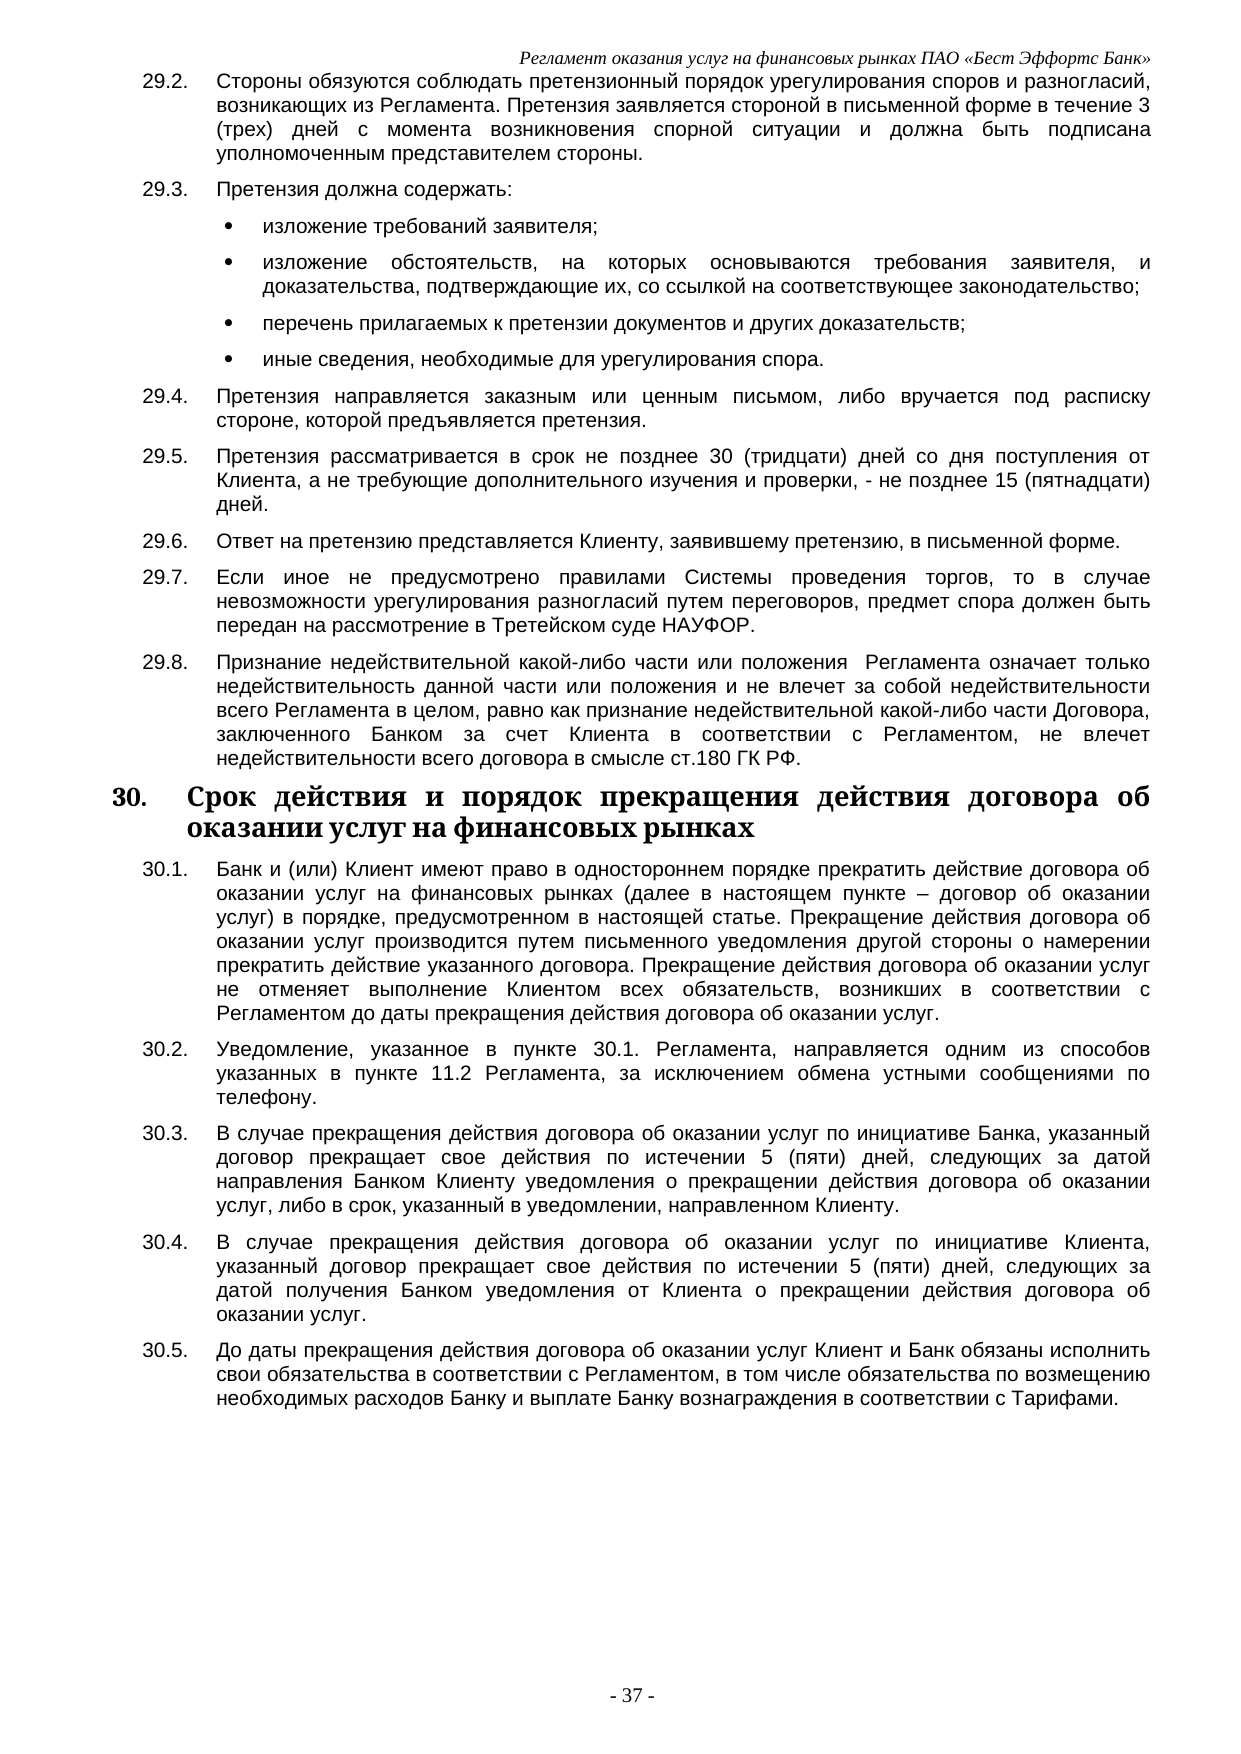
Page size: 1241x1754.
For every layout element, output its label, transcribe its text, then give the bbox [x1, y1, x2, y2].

list До даты прекращения действия договора об оказании услуг Клиент и Банк обязаны исполнить свои обязательства в соответствии с Регламентом, в том числе обязательства по возмещению необходимых расходов Банку и выплате Банку вознаграждения в соответствии с Тарифами. [142, 1338, 1152, 1410]
list Стороны обязуются соблюдать претензионный порядок урегулирования споров и разногласий, возникающих из Регламента. Претензия заявляется стороной в письменной форме в течение 3 (трех) дней с момента возникновения спорной ситуации и должна быть подписана уполномоченным представителем стороны. [142, 69, 1152, 165]
list В случае прекращения действия договора об оказании услуг по инициативе Клиента, указанный договор прекращает свое действия по истечении 5 (пяти) дней, следующих за датой получения Банком уведомления от Клиента о прекращении действия договора об оказании услуг. [142, 1229, 1152, 1325]
list Ответ на претензию представляется Клиенту, заявившему претензию, в письменной форме. [142, 529, 1152, 553]
list Срок действия и порядок прекращения действия договора об оказании услуг на финансовых рынках [112, 782, 1152, 844]
list В случае прекращения действия договора об оказании услуг по инициативе Банка, указанный договор прекращает свое действия по истечении 5 (пяти) дней, следующих за датой направления Банком Клиенту уведомления о прекращении действия договора об оказании услуг, либо в срок, указанный в уведомлении, направленном Клиенту. [142, 1121, 1152, 1217]
list Признание недействительной какой-либо части или положения Регламента означает только недействительность данной части или положения и не влечет за собой недействительности всего Регламента в целом, равно как признание недействительной какой-либо части Договора, заключенного Банком за счет Клиента в соответствии с Регламентом, не влечет недействительности всего договора в смысле ст.180 ГК РФ. [142, 649, 1152, 769]
list Банк и (или) Клиент имеют право в одностороннем порядке прекратить действие договора об оказании услуг на финансовых рынках (далее в настоящем пункте – договор об оказании услуг) в порядке, предусмотренном в настоящей статье. Прекращение действия договора об оказании услуг производится путем письменного уведомления другой стороны о намерении прекратить действие указанного договора. Прекращение действия договора об оказании услуг не отменяет выполнение Клиентом всех обязательств, возникших в соответствии с Регламентом до даты прекращения действия договора об оказании услуг. [142, 857, 1152, 1024]
list Претензия направляется заказным или ценным письмом, либо вручается под расписку стороне, которой предъявляется претензия. [142, 384, 1152, 432]
list Уведомление, указанное в пункте 30.1. Регламента, направляется одним из способов указанных в пункте 11.2 Регламента, за исключением обмена устными сообщениями по телефону. [142, 1037, 1152, 1109]
list Претензия рассматривается в срок не позднее 30 (тридцати) дней со дня поступления от Клиента, а не требующие дополнительного изучения и проверки, - не позднее 15 (пятнадцати) дней. [142, 444, 1152, 516]
list Претензия должна содержать: [142, 177, 1152, 201]
list Если иное не предусмотрено правилами Системы проведения торгов, то в случае невозможности урегулирования разногласий путем переговоров, предмет спора должен быть передан на рассмотрение в Третейском суде НАУФОР. [142, 565, 1152, 637]
list изложение требований заявителя; [225, 214, 1152, 238]
list перечень прилагаемых к претензии документов и других доказательств; [225, 311, 1152, 335]
list изложение обстоятельств, на которых основываются требования заявителя, и доказательства, подтверждающие их, со ссылкой на соответствующее законодательство; [225, 250, 1152, 298]
list иные сведения, необходимые для урегулирования спора. [225, 347, 1152, 371]
